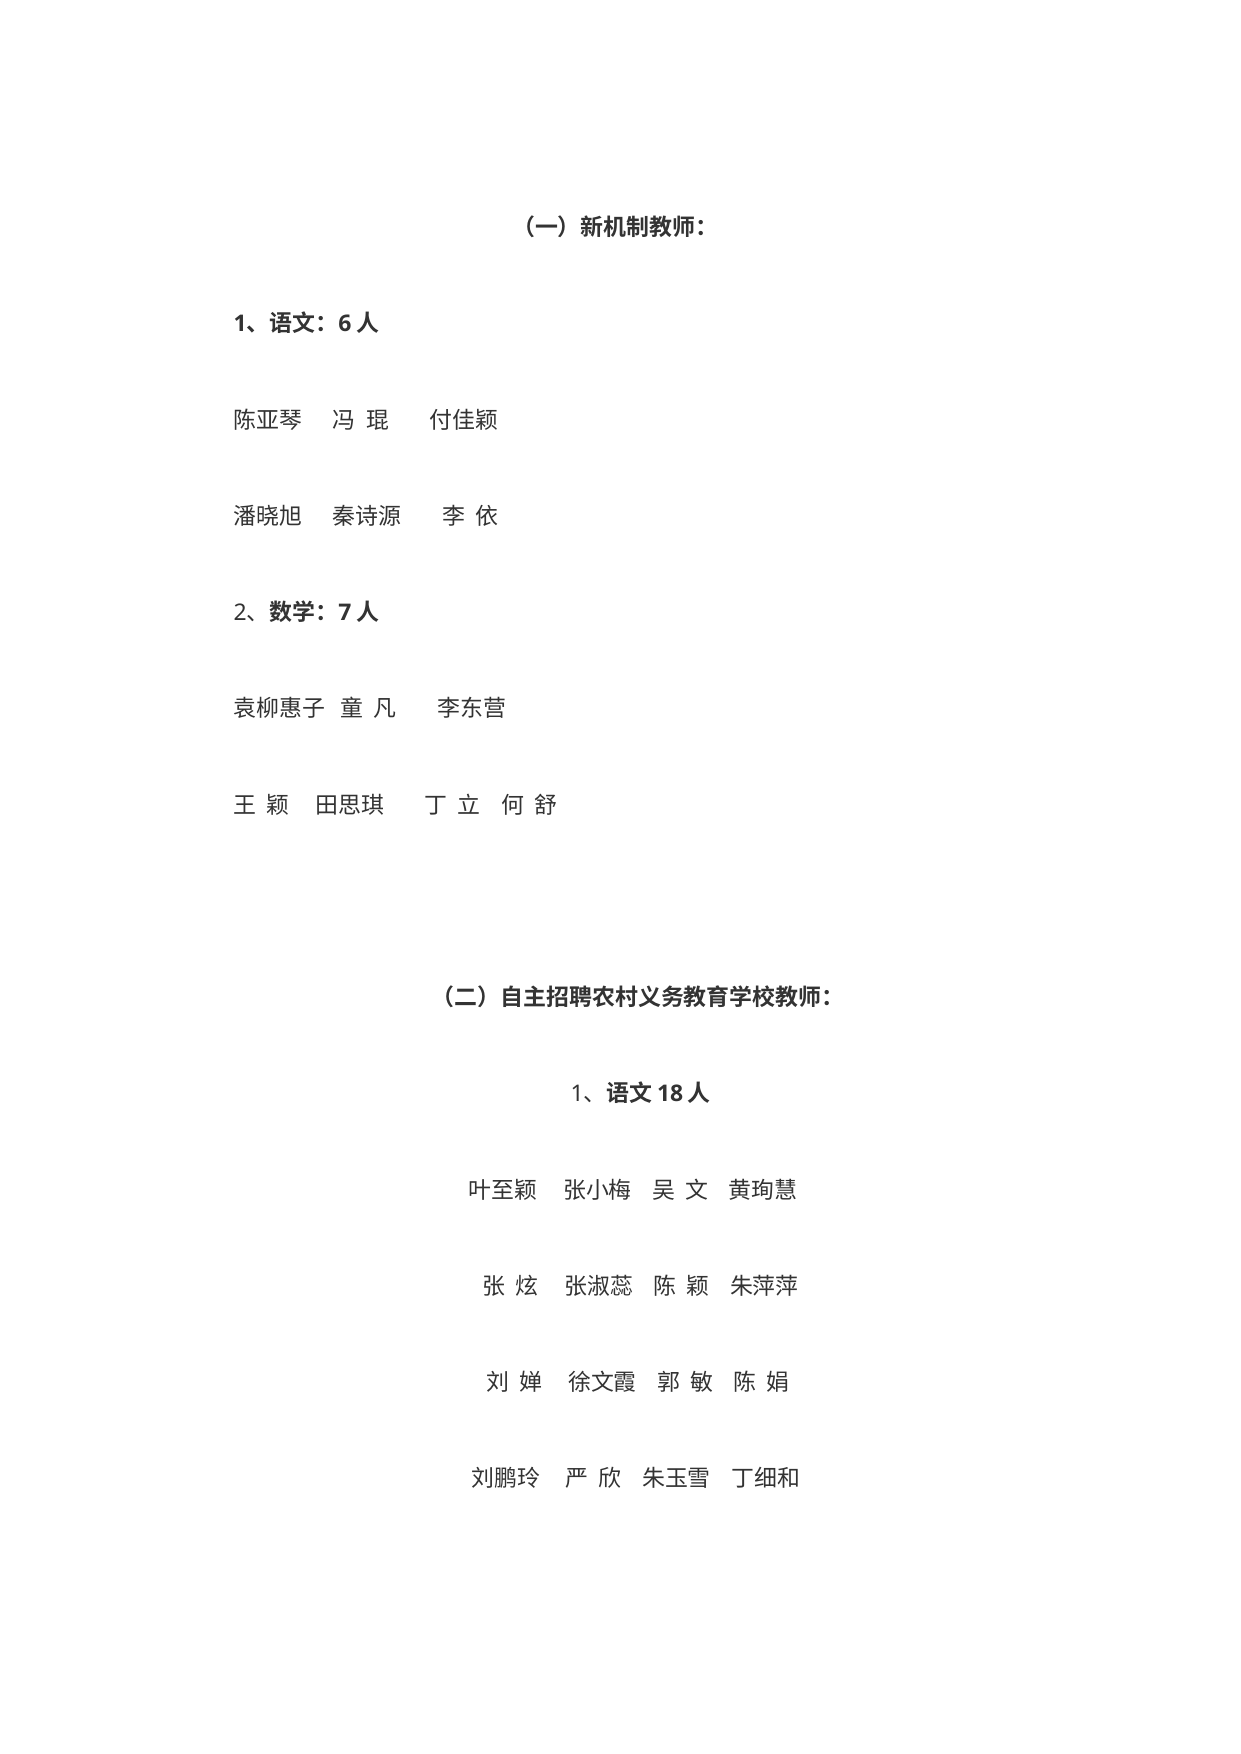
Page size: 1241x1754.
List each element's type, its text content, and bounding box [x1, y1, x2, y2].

text （一）新机制教师： [187, 193, 1053, 258]
text 王 颖 田思琪 丁 立 何 舒 [187, 771, 1053, 836]
text （二）自主招聘农村义务教育学校教师： [187, 963, 1053, 1028]
text 2、数学：7人 [187, 578, 1053, 643]
text 张 炫 张淑蕊 陈 颖 朱萍萍 [187, 1252, 1053, 1317]
text 刘鹏玲 严 欣 朱玉雪 丁细和 [187, 1444, 1053, 1509]
text 1、语文：6人 [187, 289, 1053, 354]
text 陈亚琴 冯 琨 付佳颖 [187, 386, 1053, 451]
text 潘晓旭 秦诗源 李 依 [187, 482, 1053, 547]
text 叶至颖 张小梅 吴 文 黄珣慧 [187, 1156, 1053, 1221]
text 袁柳惠子 童 凡 李东营 [187, 674, 1053, 739]
text 1、语文18人 [187, 1059, 1053, 1124]
text 刘 婵 徐文霞 郭 敏 陈 娟 [187, 1348, 1053, 1413]
